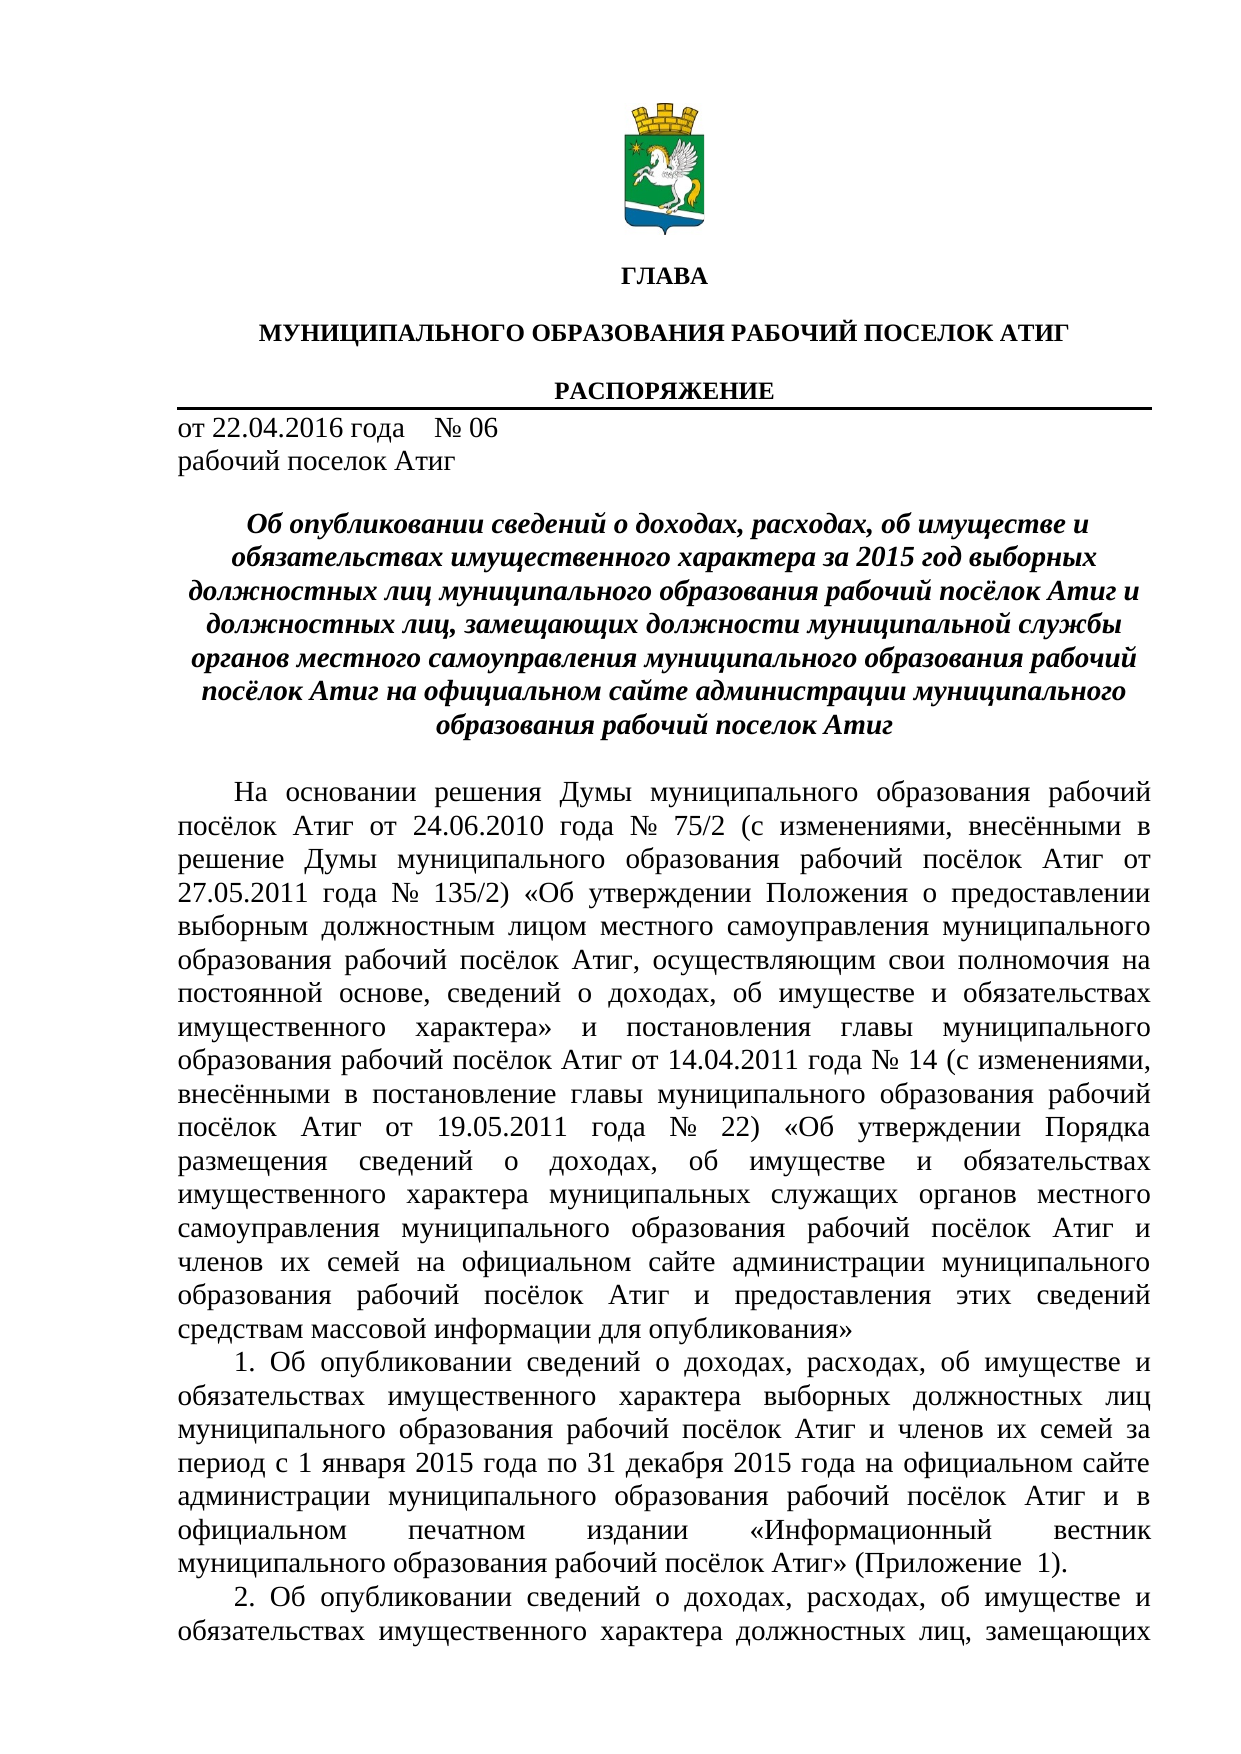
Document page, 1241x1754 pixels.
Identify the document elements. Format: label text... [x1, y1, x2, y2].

text рабочий поселок Атиг [177, 443, 1152, 477]
text 1. Об опубликовании сведений о доходах, расходах, об имуществе и обязательствах имущественного характера выборных должностных лиц муниципального образования рабочий посёлок Атиг и членов их семей за период с 1 января 2015 года по 31 декабря 2015 года на официальном сайте администрации муниципального образования рабочий посёлок Атиг и в официальном печатном издании «Информационный вестник муниципального образования рабочий посёлок Атиг» (Приложение 1). [177, 1344, 1152, 1579]
text РАСПОРЯЖЕНИЕ [177, 376, 1152, 407]
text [177, 1579, 1152, 1646]
text от 22.04.2016 года № 06 [177, 410, 1152, 443]
text На основании решения Думы муниципального образования рабочий посёлок Атиг от 24.06.2010 года № 75/2 (с изменениями, внесёнными в решение Думы муниципального образования рабочий посёлок Атиг от 27.05.2011 года № 135/2) «Об утверждении Положения о предоставлении выборным должностным лицом местного самоуправления муниципального образования рабочий посёлок Атиг, осуществляющим свои полномочия на постоянной основе, сведений о доходах, об имуществе и обязательствах имущественного характера» и постановления главы муниципального образования рабочий посёлок Атиг от 14.04.2011 года № 14 (с изменениями, внесёнными в постановление главы муниципального образования рабочий посёлок Атиг от 19.05.2011 года № 22) «Об утверждении Порядка размещения сведений о доходах, об имуществе и обязательствах имущественного характера муниципальных служащих органов местного самоуправления муниципального образования рабочий посёлок Атиг и членов их семей на официальном сайте администрации муниципального образования рабочий посёлок Атиг и предоставления этих сведений средствам массовой информации для опубликования» [177, 774, 1152, 1344]
text МУНИЦИПАЛЬНОГО ОБРАЗОВАНИЯ РАБОЧИЙ ПОСЕЛОК АТИГ [177, 318, 1152, 347]
text Об опубликовании сведений о доходах, расходах, об имуществе и обязательствах имущественного характера за 2015 год выборных должностных лиц муниципального образования рабочий посёлок Атиг и должностных лиц, замещающих должности муниципальной службы органов местного самоуправления муниципального образования рабочий посёлок Атиг на официальном сайте администрации муниципального образования рабочий поселок Атиг [177, 506, 1152, 741]
text ГЛАВА [177, 261, 1152, 290]
picture [624, 103, 705, 235]
